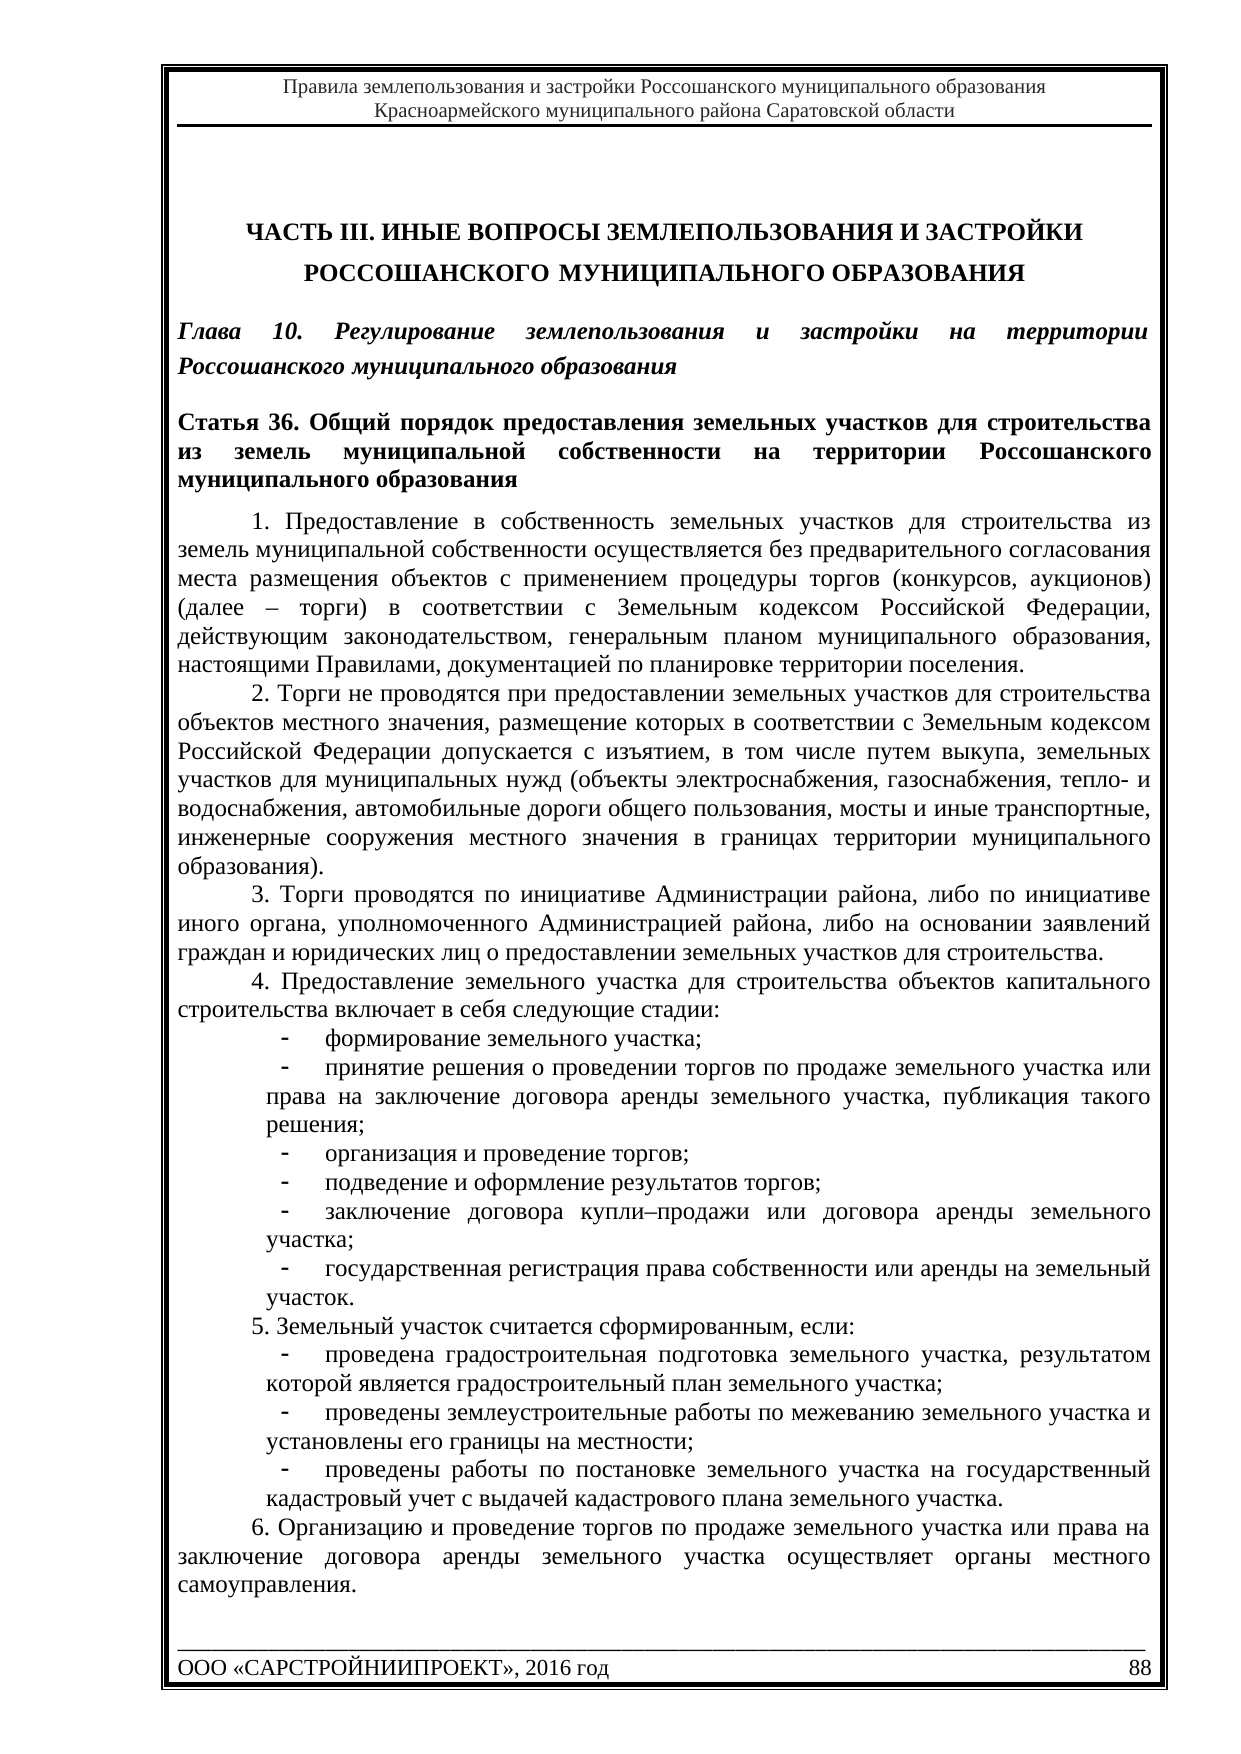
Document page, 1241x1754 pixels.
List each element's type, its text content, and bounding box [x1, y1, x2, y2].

text 6. Организацию и проведение торгов по продаже земельного участка или права на заключение договора аренды земельного участка осуществляет органы местного самоуправления. [177, 1512, 1152, 1598]
text 4. Предоставление земельного участка для строительства объектов капитального строительства включает в себя следующие стадии: [177, 966, 1152, 1023]
list государственная регистрация права собственности или аренды на земельный участок. [266, 1253, 1152, 1311]
list подведение и оформление результатов торгов; [266, 1167, 1152, 1196]
text 3. Торги проводятся по инициативе Администрации района, либо по инициативе иного органа, уполномоченного Администрацией района, либо на основании заявлений граждан и юридических лиц о предоставлении земельных участков для строительства. [177, 879, 1152, 966]
list проведена градостроительная подготовка земельного участка, результатом которой является градостроительный план земельного участка; [266, 1339, 1152, 1397]
subtitle Часть III. Иные вопросы землепользования и застройки Россошанского муниципального образования [177, 217, 1152, 291]
text 1. Предоставление в собственность земельных участков для строительства из земель муниципальной собственности осуществляется без предварительного согласования места размещения объектов с применением процедуры торгов (конкурсов, аукционов) (далее – торги) в соответствии с Земельным кодексом Российской Федерации, действующим законодательством, генеральным планом муниципального образования, настоящими Правилами, документацией по планировке территории поселения. [177, 506, 1152, 678]
list заключение договора купли–продажи или договора аренды земельного участка; [266, 1196, 1152, 1253]
list организация и проведение торгов; [266, 1138, 1152, 1167]
list формирование земельного участка; [266, 1023, 1152, 1052]
list проведены работы по постановке земельного участка на государственный кадастровый учет с выдачей кадастрового плана земельного участка. [266, 1454, 1152, 1512]
subtitle Глава 10. Регулирование землепользования и застройки на территории Россошанского муниципального образования [177, 316, 1152, 382]
subtitle Статья 36. Общий порядок предоставления земельных участков для строительства из земель муниципальной собственности на территории Россошанского муниципального образования [177, 407, 1152, 493]
list проведены землеустроительные работы по межеванию земельного участка и установлены его границы на местности; [266, 1397, 1152, 1454]
text 5. Земельный участок считается сформированным, если: [177, 1311, 1152, 1339]
text 2. Торги не проводятся при предоставлении земельных участков для строительства объектов местного значения, размещение которых в соответствии с Земельным кодексом Российской Федерации допускается с изъятием, в том числе путем выкупа, земельных участков для муниципальных нужд (объекты электроснабжения, газоснабжения, тепло- и водоснабжения, автомобильные дороги общего пользования, мосты и иные транспортные, инженерные сооружения местного значения в границах территории муниципального образования). [177, 678, 1152, 879]
list принятие решения о проведении торгов по продаже земельного участка или права на заключение договора аренды земельного участка, публикация такого решения; [266, 1052, 1152, 1138]
